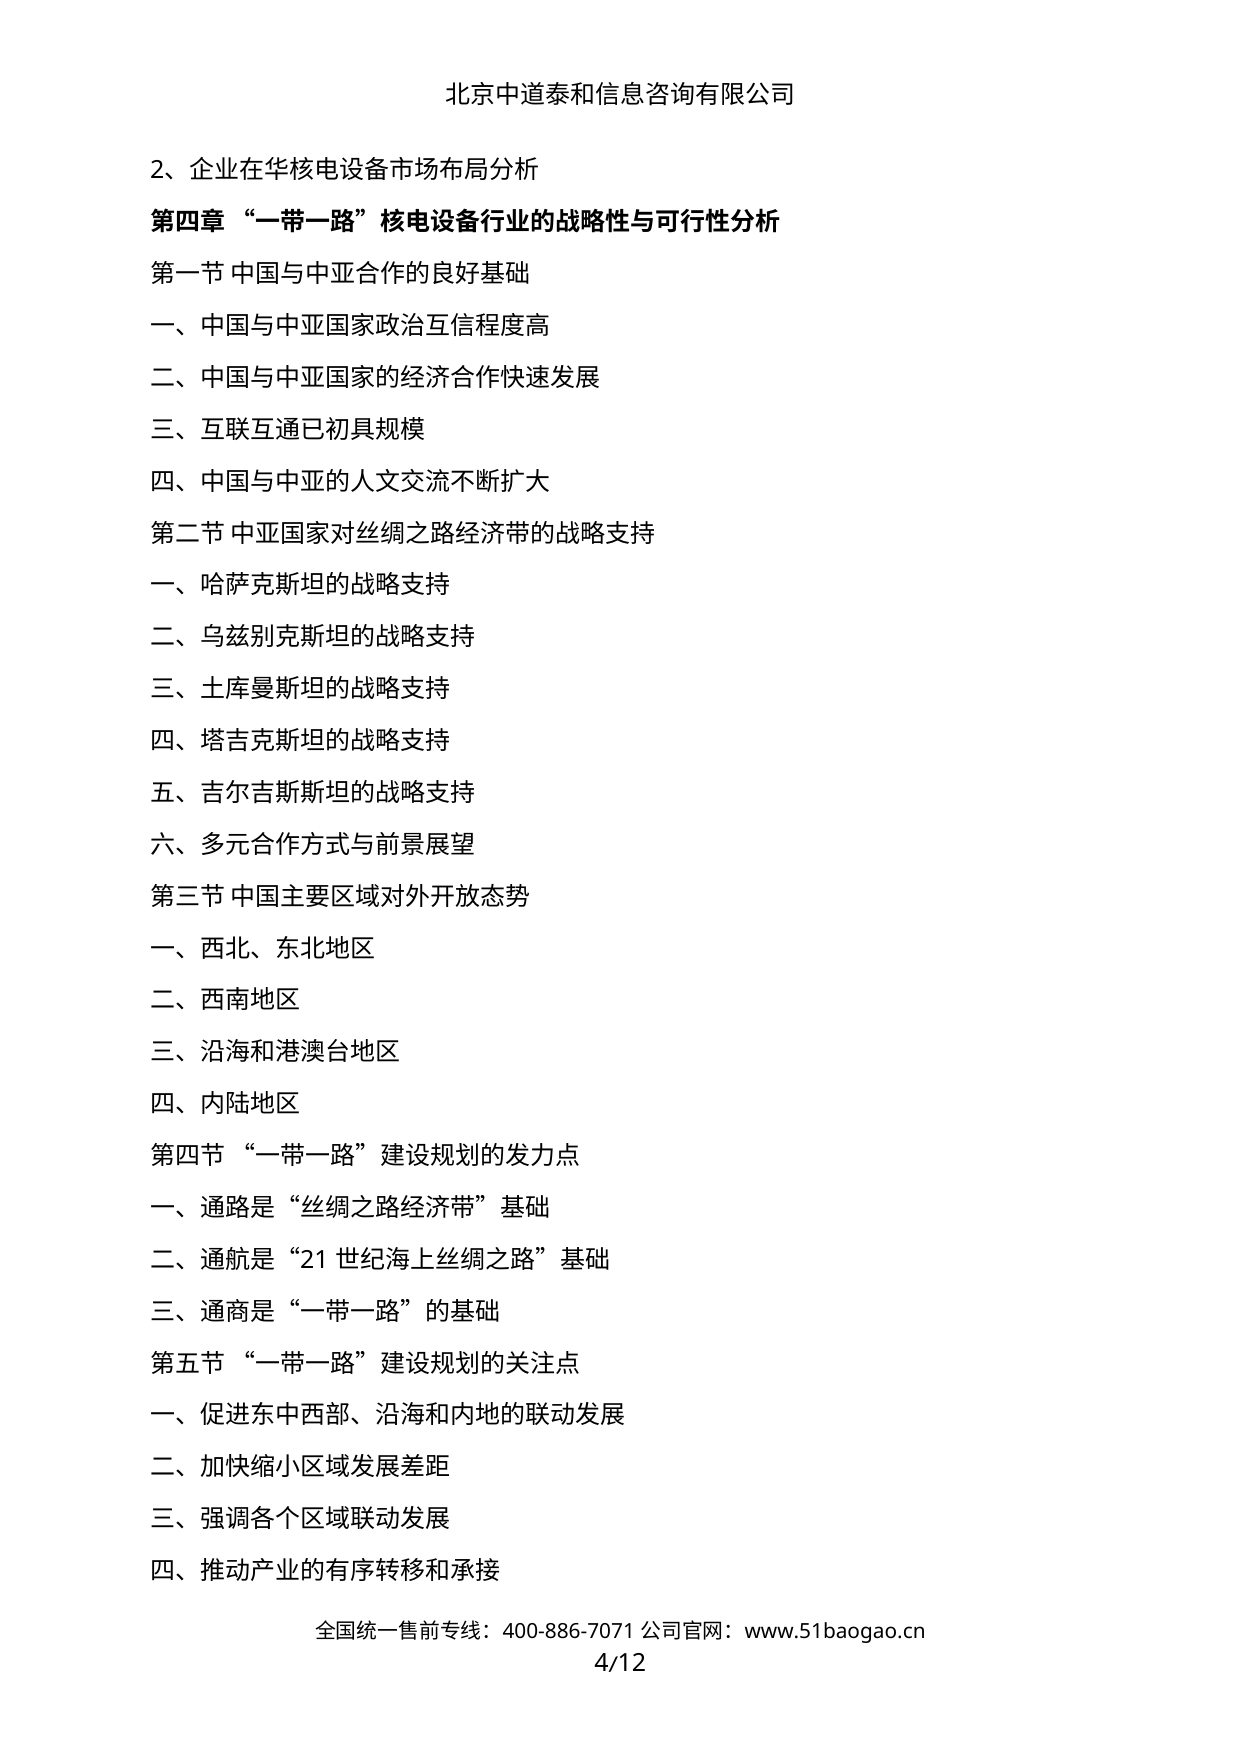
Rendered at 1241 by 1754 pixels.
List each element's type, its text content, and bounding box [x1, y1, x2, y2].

text 第五节 “一带一路”建设规划的关注点 [150, 1343, 1090, 1379]
text 二、加快缩小区域发展差距 [150, 1447, 1090, 1483]
text 一、促进东中西部、沿海和内地的联动发展 [150, 1395, 1090, 1431]
text 三、互联互通已初具规模 [150, 409, 1090, 446]
text 第二节 中亚国家对丝绸之路经济带的战略支持 [150, 513, 1090, 549]
text 三、强调各个区域联动发展 [150, 1499, 1090, 1535]
text 六、多元合作方式与前景展望 [150, 824, 1090, 861]
text 三、通商是“一带一路”的基础 [150, 1291, 1090, 1327]
text 二、中国与中亚国家的经济合作快速发展 [150, 357, 1090, 394]
text 四、推动产业的有序转移和承接 [150, 1551, 1090, 1587]
text 二、西南地区 [150, 980, 1090, 1016]
text 五、吉尔吉斯斯坦的战略支持 [150, 772, 1090, 809]
text 一、西北、东北地区 [150, 928, 1090, 964]
text 一、中国与中亚国家政治互信程度高 [150, 306, 1090, 342]
text 四、中国与中亚的人文交流不断扩大 [150, 461, 1090, 497]
text 一、通路是“丝绸之路经济带”基础 [150, 1187, 1090, 1224]
text 一、哈萨克斯坦的战略支持 [150, 565, 1090, 601]
text 第四节 “一带一路”建设规划的发力点 [150, 1136, 1090, 1172]
text 三、沿海和港澳台地区 [150, 1032, 1090, 1068]
text 第三节 中国主要区域对外开放态势 [150, 876, 1090, 912]
text 第一节 中国与中亚合作的良好基础 [150, 254, 1090, 290]
text 三、土库曼斯坦的战略支持 [150, 669, 1090, 705]
text 二、通航是“21 世纪海上丝绸之路”基础 [150, 1239, 1090, 1276]
text 四、内陆地区 [150, 1084, 1090, 1120]
text 第四章 “一带一路”核电设备行业的战略性与可行性分析 [150, 202, 1090, 238]
text 四、塔吉克斯坦的战略支持 [150, 721, 1090, 757]
text 2、企业在华核电设备市场布局分析 [150, 150, 1090, 186]
text 二、乌兹别克斯坦的战略支持 [150, 617, 1090, 653]
